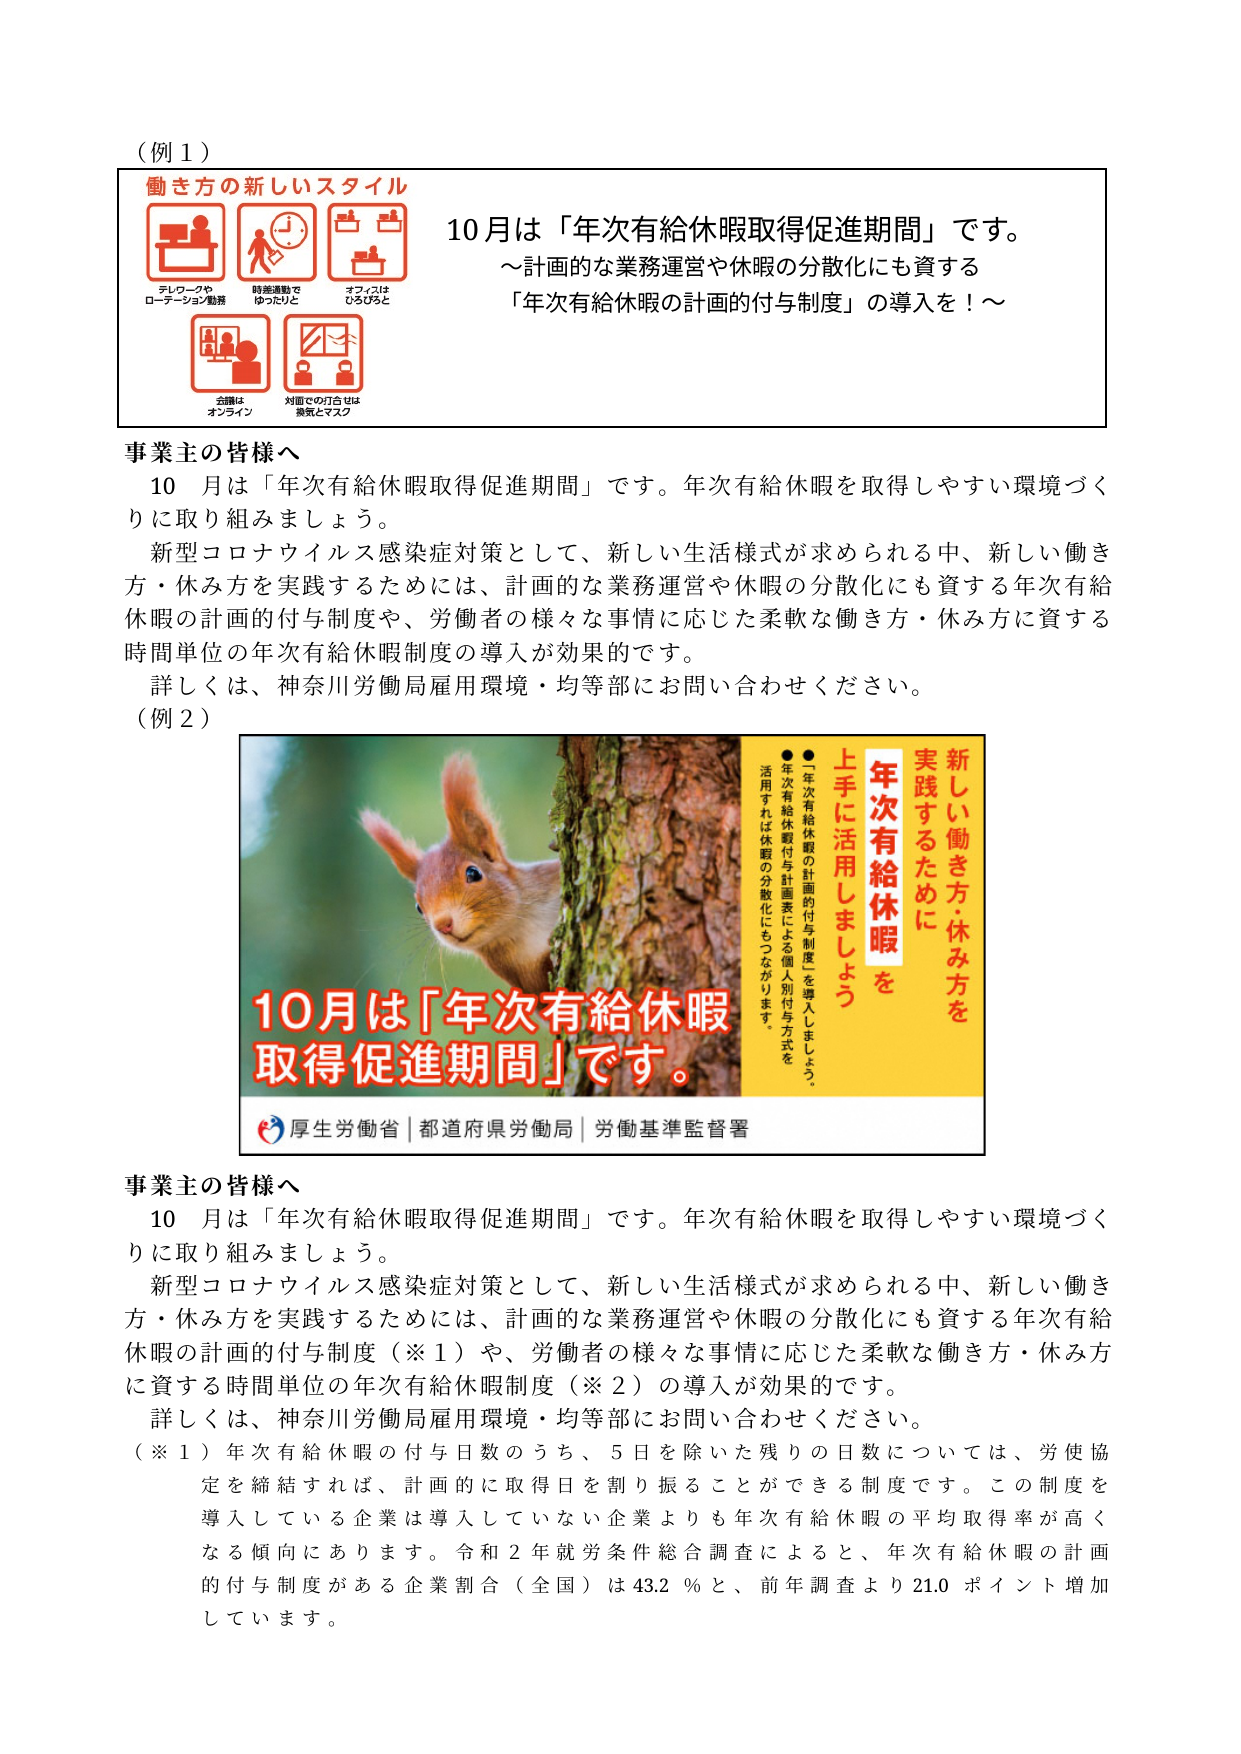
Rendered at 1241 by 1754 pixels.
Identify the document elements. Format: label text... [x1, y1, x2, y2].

picture [124, 170, 427, 426]
text 事業主の皆様へ [124, 434, 1116, 468]
text 詳しくは、神奈川労働局雇用環境・均等部にお問い合わせください。 [124, 668, 1116, 701]
picture [124, 428, 427, 434]
text 事業主の皆様へ [124, 1168, 1116, 1201]
text 10月は「年次有給休暇取得促進期間」です。年次有給休暇を取得しやすい環境づくりに取り組みましょう。 [124, 468, 1116, 534]
text （例１） [124, 134, 1116, 168]
text 10月は「年次有給休暇取得促進期間」です。年次有給休暇を取得しやすい環境づくりに取り組みましょう。 [124, 1201, 1116, 1268]
text 詳しくは、神奈川労働局雇用環境・均等部にお問い合わせください。 [124, 1401, 1116, 1434]
text （※１）年次有給休暇の付与日数のうち、５日を除いた残りの日数については、労使協定を締結すれば、計画的に取得日を割り振ることができる制度です。この制度を導入している企業は導入していない企業よりも年次有給休暇の平均取得率が高くなる傾向にあります。令和２年就労条件総合調査によると、年次有給休暇の計画的付与制度がある企業割合（全国）は43.2％と、前年調査より21.0ポイント増加しています。 [124, 1434, 1116, 1634]
text （例２） [124, 701, 1116, 734]
text 新型コロナウイルス感染症対策として、新しい生活様式が求められる中、新しい働き方・休み方を実践するためには、計画的な業務運営や休暇の分散化にも資する年次有給休暇の計画的付与制度や、労働者の様々な事情に応じた柔軟な働き方・休み方に資する時間単位の年次有給休暇制度の導入が効果的です。 [124, 534, 1116, 668]
text 新型コロナウイルス感染症対策として、新しい生活様式が求められる中、新しい働き方・休み方を実践するためには、計画的な業務運営や休暇の分散化にも資する年次有給休暇の計画的付与制度（※１）や、労働者の様々な事情に応じた柔軟な働き方・休み方に資する時間単位の年次有給休暇制度（※２）の導入が効果的です。 [124, 1268, 1116, 1401]
picture [238, 734, 986, 1156]
